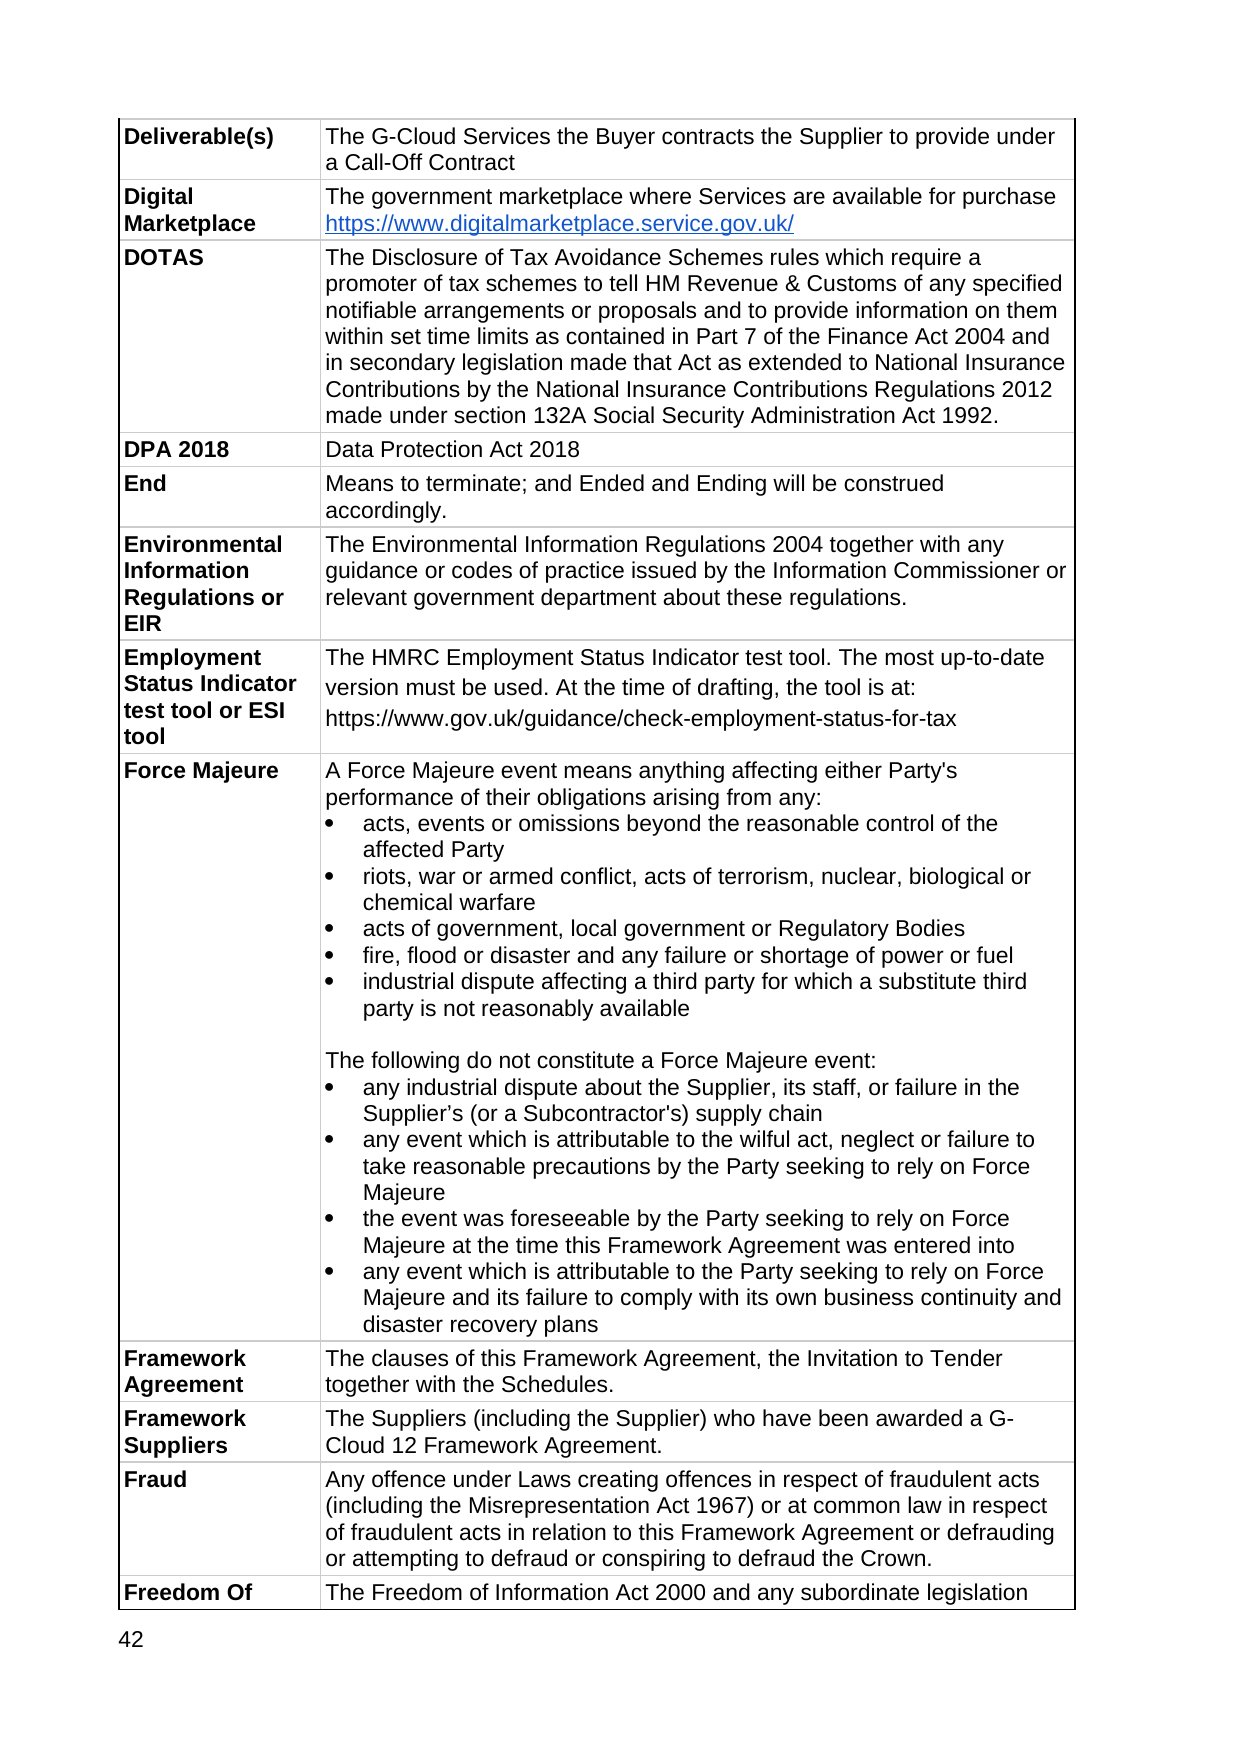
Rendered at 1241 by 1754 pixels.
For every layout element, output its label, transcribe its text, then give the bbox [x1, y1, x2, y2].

table_cell Data Protection Act 2018 [321, 433, 1074, 466]
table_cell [120, 1576, 320, 1609]
table_cell Fraud [120, 1463, 320, 1574]
table_cell Environmental Information Regulations or EIR [120, 528, 320, 639]
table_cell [321, 1576, 1074, 1609]
table_cell Any offence under Laws creating offences in respect of fraudulent acts (including the Misrepresentation Act 1967) or at common law in respect of fraudulent acts in relation to this Framework Agreement or defrauding or attempting to defraud or conspiring to defraud the Crown. [321, 1463, 1074, 1574]
table_cell DPA 2018 [120, 433, 320, 466]
table_cell DOTAS [120, 241, 320, 431]
table_cell The HMRC Employment Status Indicator test tool. The most up-to-date version must be used. At the time of drafting, the tool is at: https://www.gov.uk/guidance/check-employment-status-for-tax [321, 641, 1074, 753]
table_cell The G-Cloud Services the Buyer contracts the Supplier to provide under a Call-Off Contract [321, 120, 1074, 179]
table_cell Framework Agreement [120, 1342, 320, 1401]
table_cell Means to terminate; and Ended and Ending will be construed accordingly. [321, 467, 1074, 526]
table_cell Employment Status Indicator test tool or ESI tool [120, 641, 320, 753]
table_cell The Environmental Information Regulations 2004 together with any guidance or codes of practice issued by the Information Commissioner or relevant government department about these regulations. [321, 528, 1074, 639]
table_cell Framework Suppliers [120, 1402, 320, 1461]
table_cell A Force Majeure event means anything affecting either Party's performance of their obligations arising from any: acts, events or omissions beyond the reasonable control of the affected Party riots, war or armed conflict, acts of terrorism, nuclear, biological or chemical warfare acts of government, local government or Regulatory Bodies fire, flood or disaster and any failure or shortage of power or fuel industrial dispute affecting a third party for which a substitute third party is not reasonably available The following do not constitute a Force Majeure event: any industrial dispute about the Supplier, its staff, or failure in the Supplier’s (or a Subcontractor's) supply chain any event which is attributable to the wilful act, neglect or failure to take reasonable precautions by the Party seeking to rely on Force Majeure the event was foreseeable by the Party seeking to rely on Force Majeure at the time this Framework Agreement was entered into any event which is attributable to the Party seeking to rely on Force Majeure and its failure to comply with its own business continuity and disaster recovery plans [321, 754, 1074, 1340]
table_cell The clauses of this Framework Agreement, the Invitation to Tender together with the Schedules. [321, 1342, 1074, 1401]
table_cell Force Majeure [120, 754, 320, 1340]
table_cell The Suppliers (including the Supplier) who have been awarded a G-Cloud 12 Framework Agreement. [321, 1402, 1074, 1461]
table_cell Digital Marketplace [120, 180, 320, 239]
table_cell Deliverable(s) [120, 120, 320, 179]
table_cell End [120, 467, 320, 526]
table_cell The government marketplace where Services are available for purchase https://www.digitalmarketplace.service.gov.uk/ [321, 180, 1074, 239]
table_cell The Disclosure of Tax Avoidance Schemes rules which require a promoter of tax schemes to tell HM Revenue & Customs of any specified notifiable arrangements or proposals and to provide information on them within set time limits as contained in Part 7 of the Finance Act 2004 and in secondary legislation made that Act as extended to National Insurance Contributions by the National Insurance Contributions Regulations 2012 made under section 132A Social Security Administration Act 1992. [321, 241, 1074, 431]
